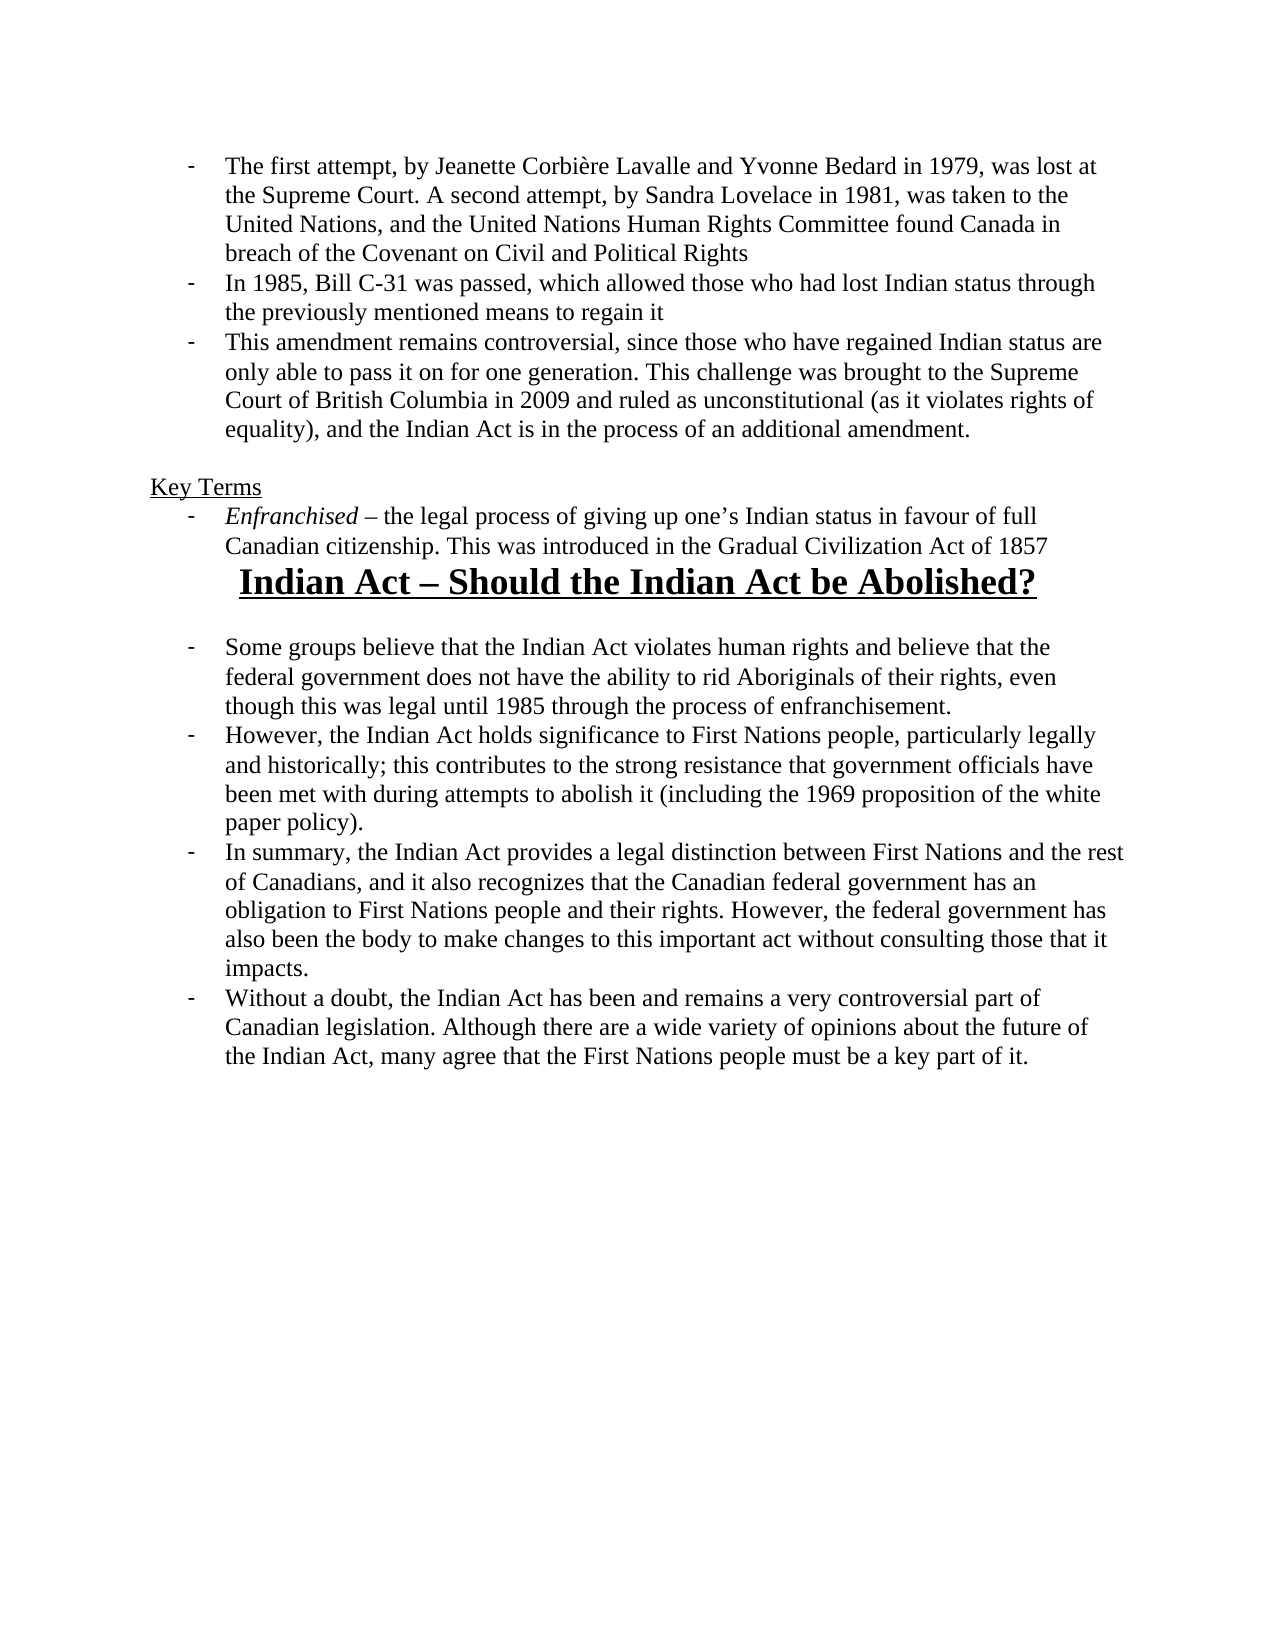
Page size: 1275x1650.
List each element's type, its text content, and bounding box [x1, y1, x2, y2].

text Key Terms [150, 472, 1125, 500]
list The first attempt, by Jeanette Corbière Lavalle and Yvonne Bedard in 1979, was lost at the Supreme Court. A second attempt, by Sandra Lovelace in 1981, was taken to the United Nations, and the United Nations Human Rights Committee found Canada in breach of the Covenant on Civil and Political Rights [187, 150, 1125, 267]
text Indian Act – Should the Indian Act be Abolished? [150, 559, 1125, 603]
list Enfranchised – the legal process of giving up one’s Indian status in favour of full Canadian citizenship. This was introduced in the Gradual Civilization Act of 1857 [187, 500, 1125, 559]
list Some groups believe that the Indian Act violates human rights and believe that the federal government does not have the ability to rid Aboriginals of their rights, even though this was legal until 1985 through the process of enfranchisement. [187, 631, 1125, 719]
list In 1985, Bill C-31 was passed, which allowed those who had lost Indian status through the previously mentioned means to regain it [187, 267, 1125, 326]
list However, the Indian Act holds significance to First Nations people, particularly legally and historically; this contributes to the strong resistance that government officials have been met with during attempts to abolish it (including the 1969 proposition of the white paper policy). [187, 719, 1125, 836]
list Without a doubt, the Indian Act has been and remains a very controversial part of Canadian legislation. Although there are a wide variety of opinions about the future of the Indian Act, many agree that the First Nations people must be a key part of it. [187, 982, 1125, 1070]
list In summary, the Indian Act provides a legal distinction between First Nations and the rest of Canadians, and it also recognizes that the Canadian federal government has an obligation to First Nations people and their rights. However, the federal government has also been the body to make changes to this important act without consulting those that it impacts. [187, 836, 1125, 982]
list This amendment remains controversial, since those who have regained Indian status are only able to pass it on for one generation. This challenge was brought to the Supreme Court of British Columbia in 2009 and ruled as unconstitutional (as it violates rights of equality), and the Indian Act is in the process of an additional amendment. [187, 326, 1125, 443]
